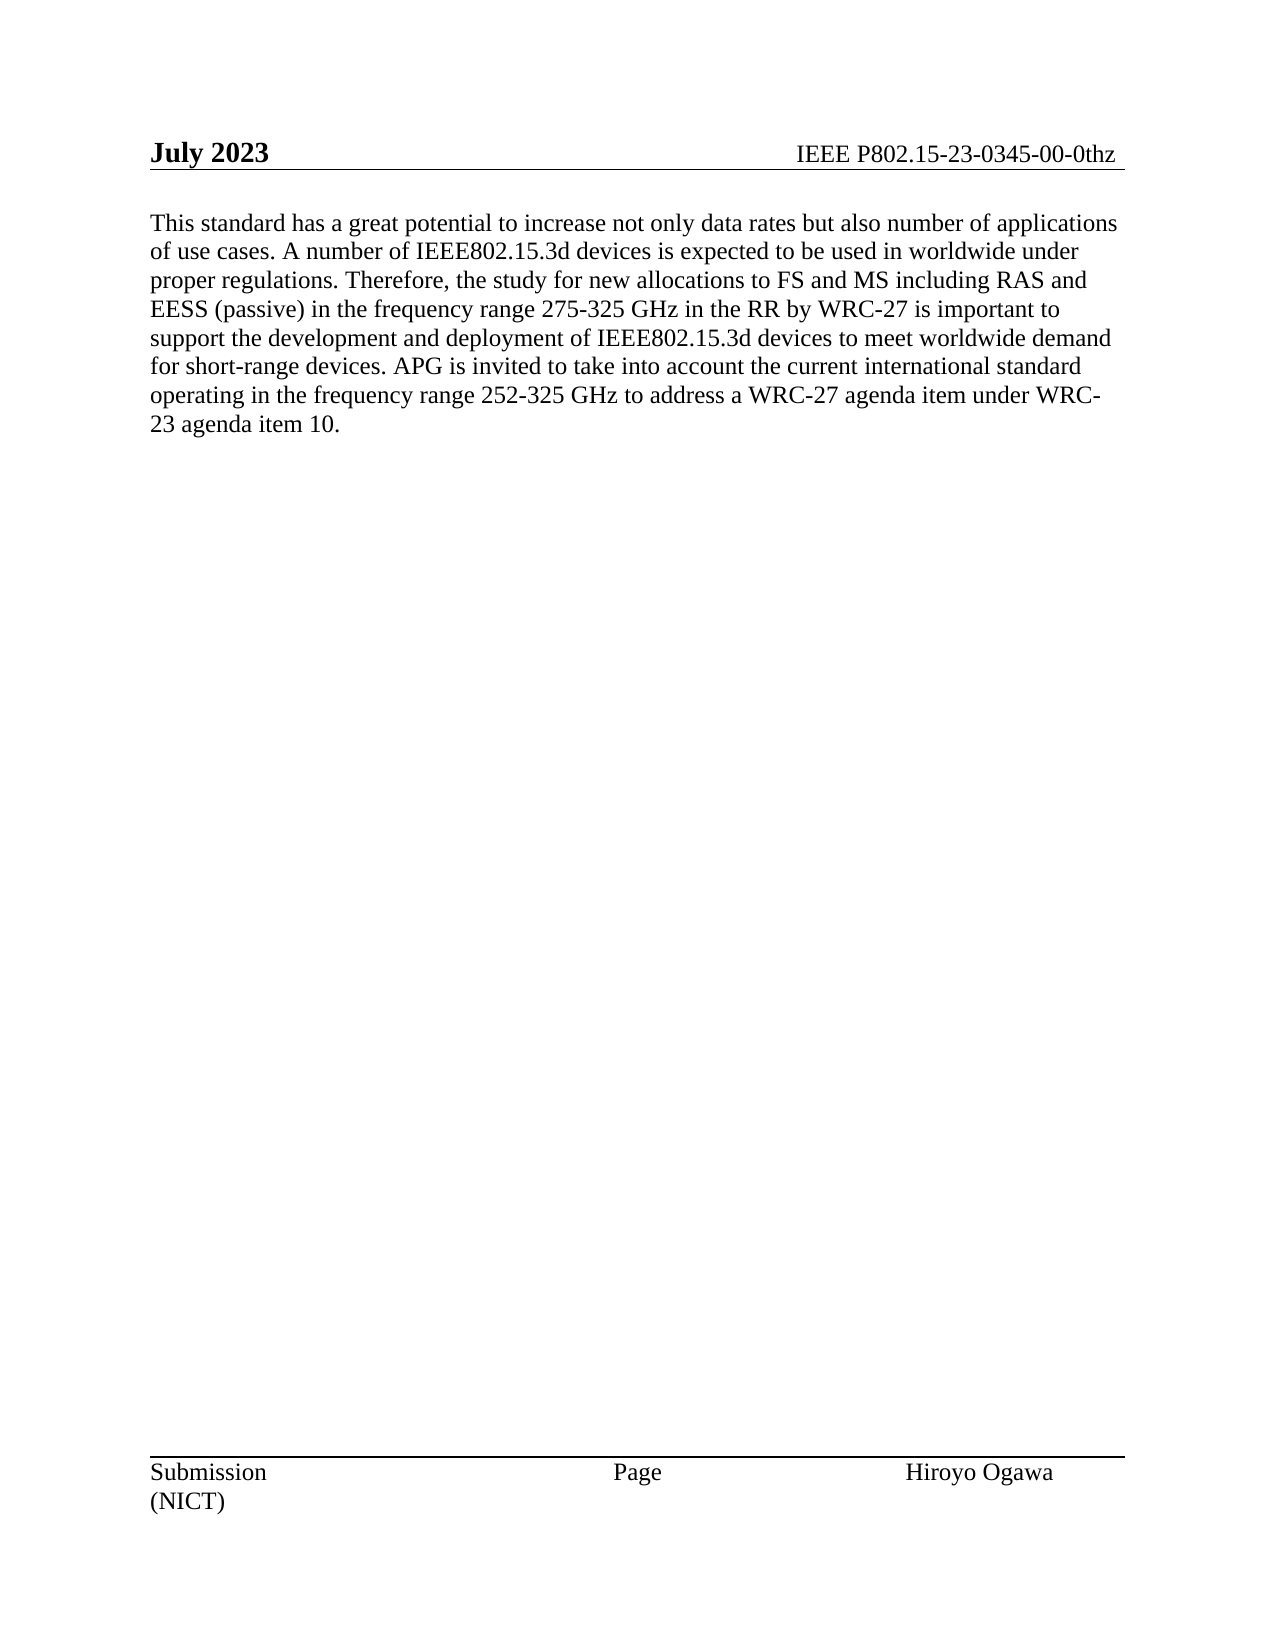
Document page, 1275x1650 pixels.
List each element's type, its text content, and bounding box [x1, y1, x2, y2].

text This standard has a great potential to increase not only data rates but also number of applications of use cases. A number of IEEE802.15.3d devices is expected to be used in worldwide under proper regulations. Therefore, the study for new allocations to FS and MS including RAS and EESS (passive) in the frequency range 275-325 GHz in the RR by WRC-27 is important to support the development and deployment of IEEE802.15.3d devices to meet worldwide demand for short-range devices. APG is invited to take into account the current international standard operating in the frequency range 252-325 GHz to address a WRC-27 agenda item under WRC-23 agenda item 10. [150, 208, 1125, 438]
